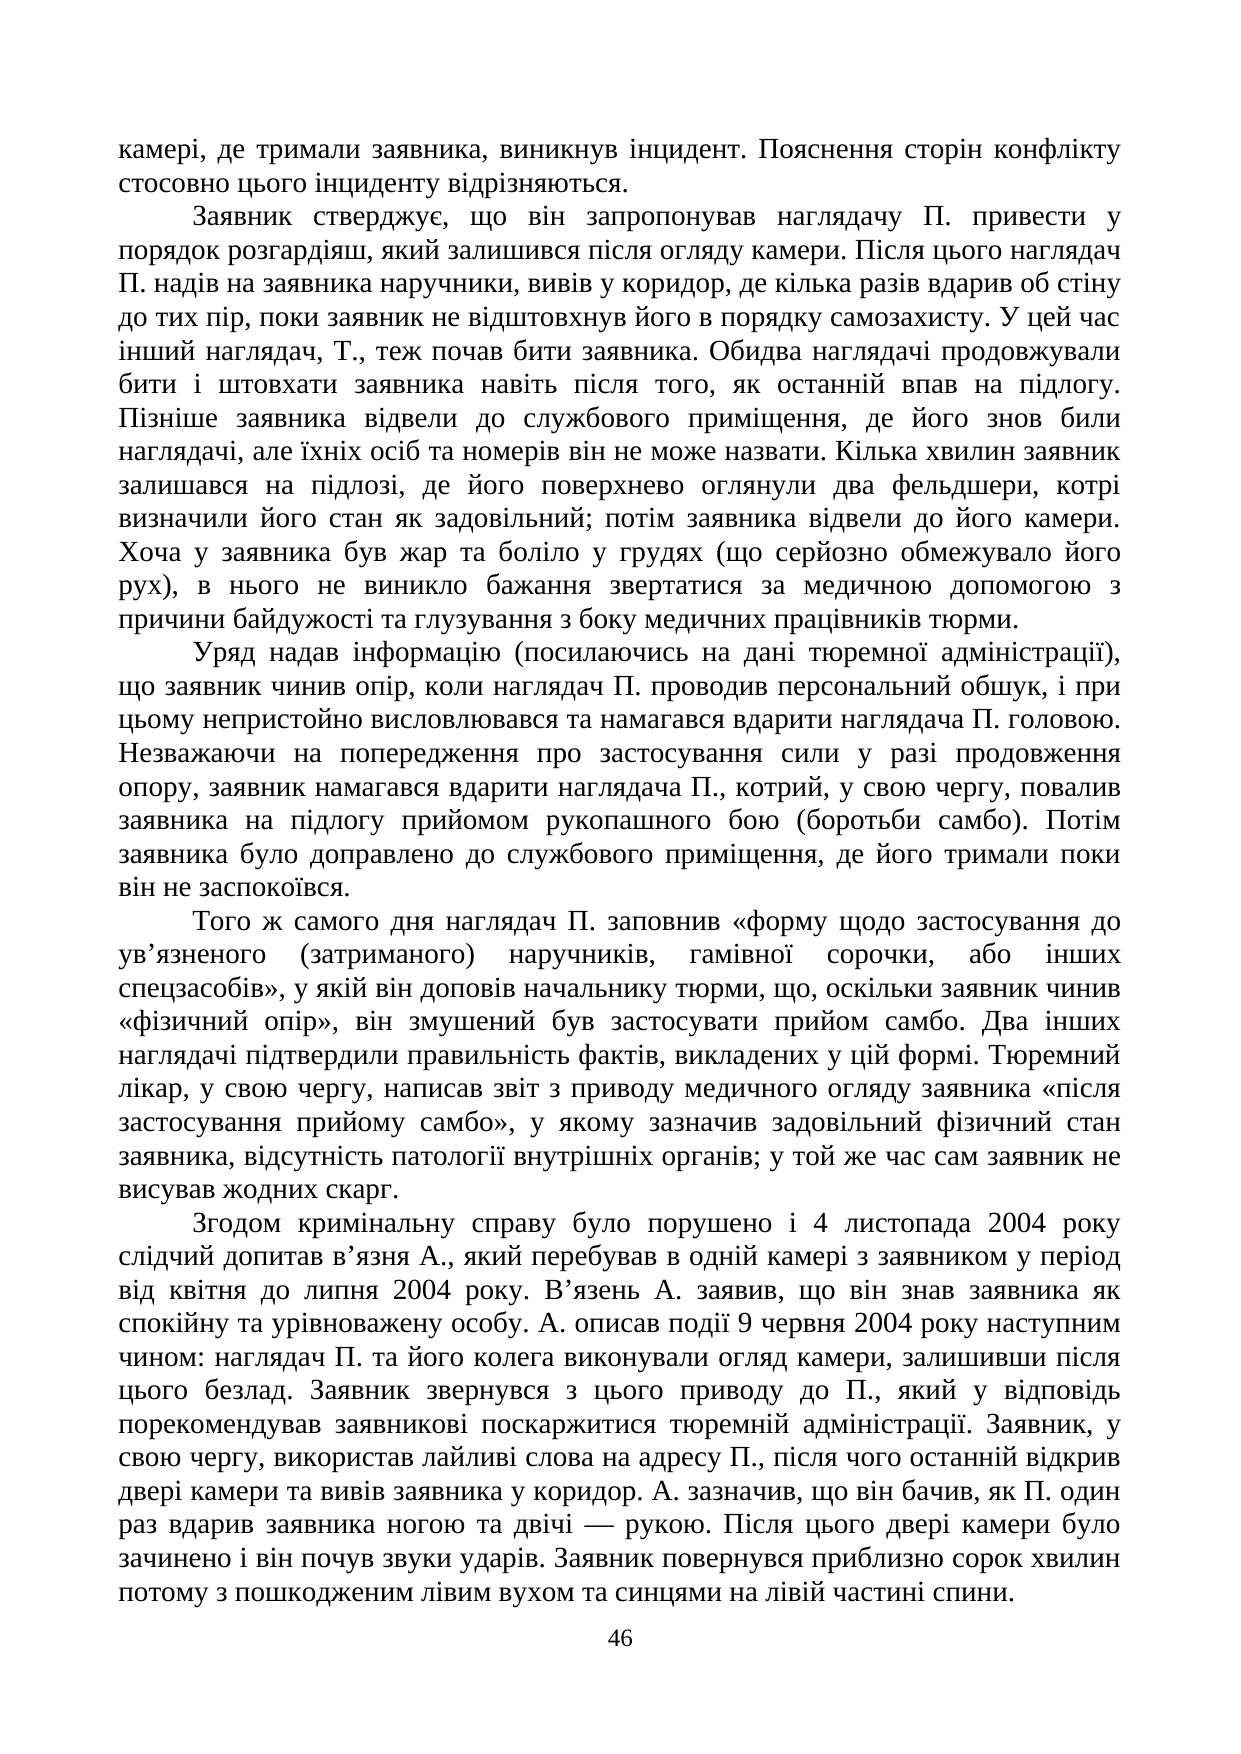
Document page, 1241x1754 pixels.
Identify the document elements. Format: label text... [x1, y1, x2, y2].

text Застосування сили з боку тюремних наглядачів 9 червня 2004 року та наступне розслідування цього інциденту. [118, 131, 1122, 198]
text Уранці 9 червня 2004 року наглядачі проводили плановий огляд камер та персональний обшук довічно ув’язнених. Після проведення цього огляду у камері, де тримали заявника, виникнув інцидент. Пояснення сторін конфлікту стосовно цього інциденту відрізняються. [118, 198, 1122, 333]
text Заявник стверджує, що він запропонував наглядачу П. привести у порядок розгардіяш, який залишився після огляду камери. Після цього наглядач П. надів на заявника наручники, вивів у коридор, де кілька разів вдарив об стіну до тих пір, поки заявник не відштовхнув його в порядку самозахисту. У цей час інший наглядач, Т., теж почав бити заявника. Обидва наглядачі продовжували бити і штовхати заявника навіть після того, як останній впав на підлогу. Пізніше заявника відвели до службового приміщення, де його знов били наглядачі, але їхніх осіб та номерів він не може назвати. Кілька хвилин заявник залишався на підлозі, де його поверхнево оглянули два фельдшери, котрі визначили його стан як задовільний; потім заявника відвели до його камери. Хоча у заявника був жар та боліло у грудях (що серйозно обмежувало його рух), в нього не виникло бажання звертатися за медичною допомогою з причини байдужості та глузування з боку медичних працівників тюрми. [118, 333, 1122, 769]
text Того ж самого дня наглядач П. заповнив «форму щодо застосування до ув’язненого (затриманого) наручників, гамівної сорочки, або інших спецзасобів», у якій він доповів начальнику тюрми, що, оскільки заявник чинив «фізичний опір», він змушений був застосувати прийом самбо. Два інших наглядачі підтвердили правильність фактів, викладених у цій формі. Тюремний лікар, у свою чергу, написав звіт з приводу медичного огляду заявника «після застосування прийому самбо», у якому зазначив задовільний фізичний стан заявника, відсутність патології внутрішніх органів; у той же час сам заявник не висував жодних скарг. [118, 1037, 1122, 1339]
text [118, 1339, 1122, 1607]
text Уряд надав інформацію (посилаючись на дані тюремної адміністрації), що заявник чинив опір, коли наглядач П. проводив персональний обшук, і при цьому непристойно висловлювався та намагався вдарити наглядача П. головою. Незважаючи на попередження про застосування сили у разі продовження опору, заявник намагався вдарити наглядача П., котрий, у свою чергу, повалив заявника на підлогу прийомом рукопашного бою (боротьби самбо). Потім заявника було доправлено до службового приміщення, де його тримали поки він не заспокоївся. [118, 769, 1122, 1037]
